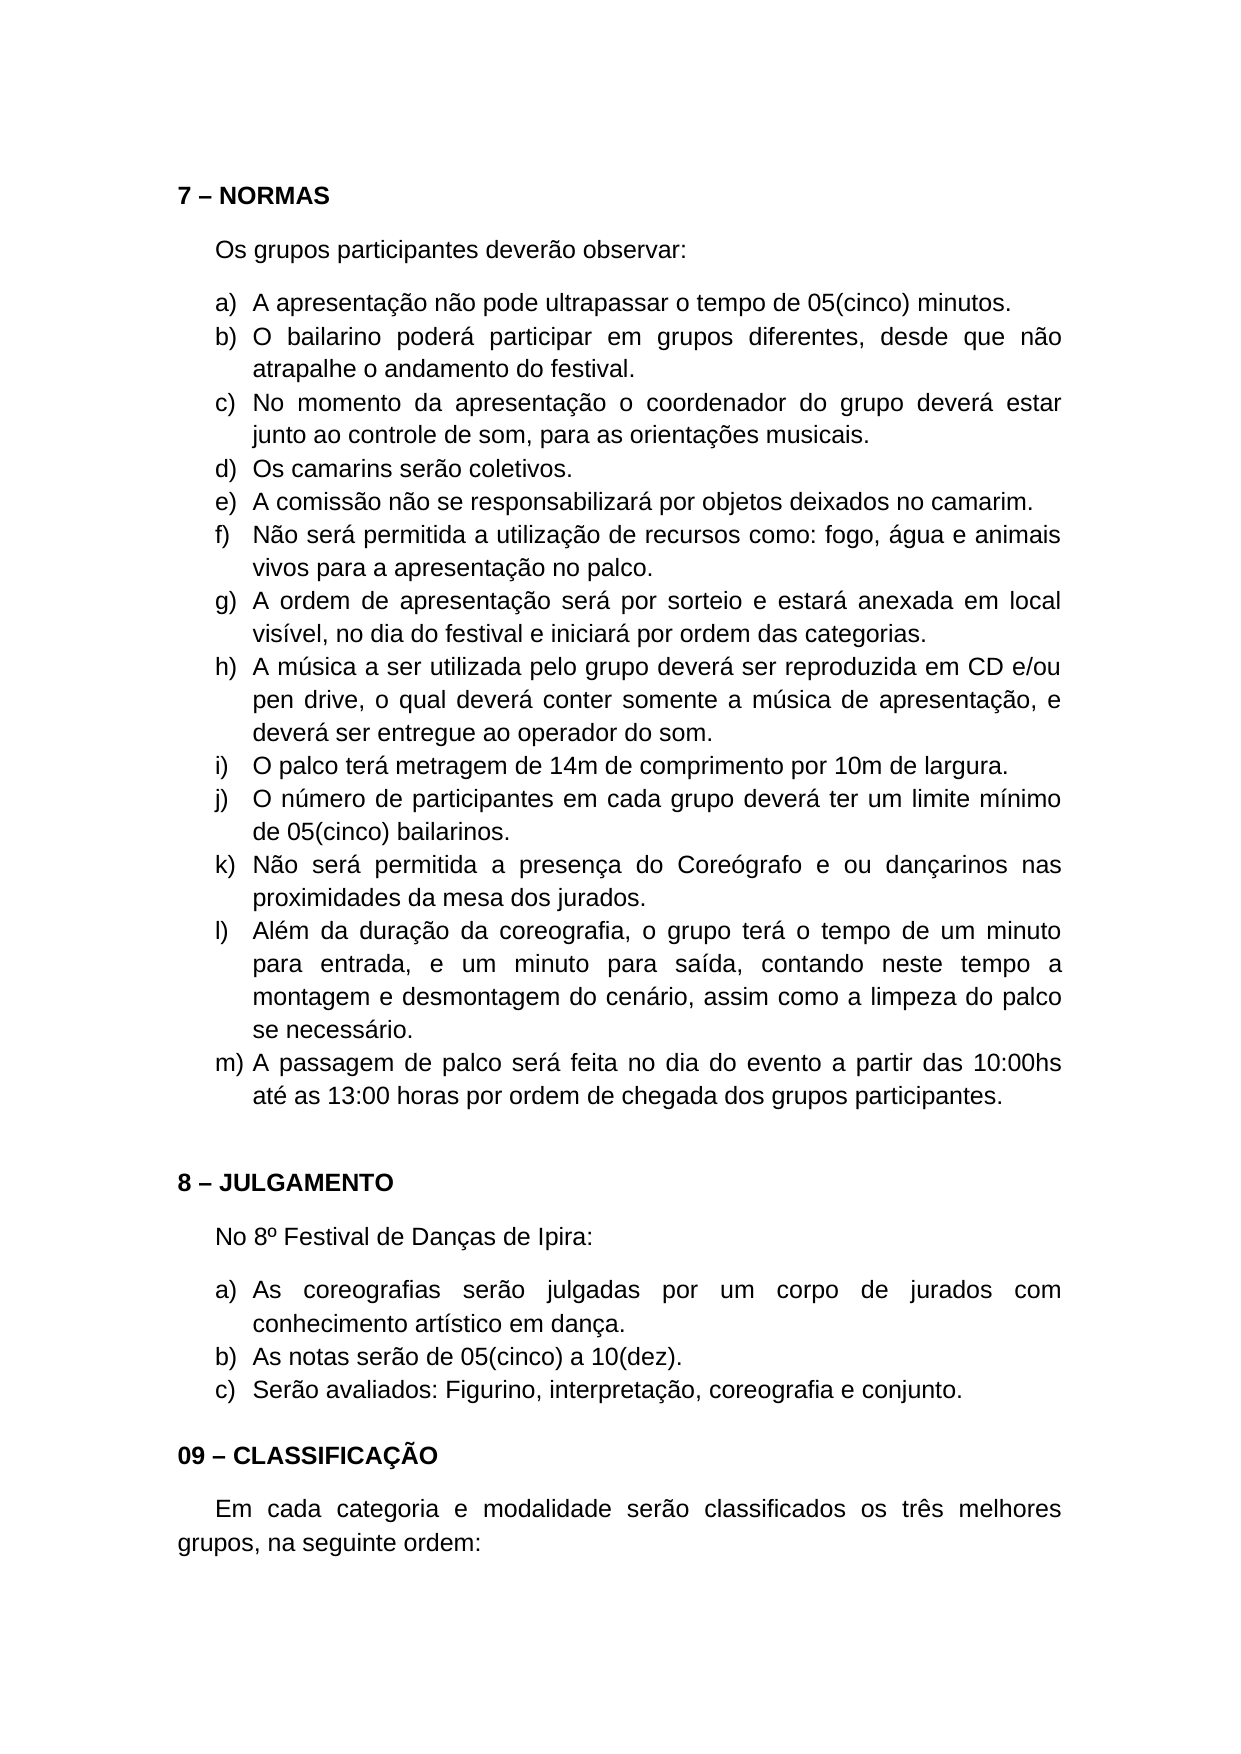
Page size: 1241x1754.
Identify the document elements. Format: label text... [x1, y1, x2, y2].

list As coreografias serão julgadas por um corpo de jurados com conhecimento artístico em dança. [215, 1276, 1063, 1337]
list As notas serão de 05(cinco) a 10(dez). [215, 1342, 1063, 1370]
list A ordem de apresentação será por sorteio e estará anexada em local visível, no dia do festival e iniciará por ordem das categorias. [215, 586, 1063, 647]
text 09 – CLASSIFICAÇÃO [177, 1441, 1063, 1469]
list O palco terá metragem de 14m de comprimento por 10m de largura. [215, 751, 1063, 779]
list Serão avaliados: Figurino, interpretação, coreografia e conjunto. [215, 1374, 1063, 1403]
list Além da duração da coreografia, o grupo terá o tempo de um minuto para entrada, e um minuto para saída, contando neste tempo a montagem e desmontagem do cenário, assim como a limpeza do palco se necessário. [215, 916, 1063, 1044]
list A música a ser utilizada pelo grupo deverá ser reproduzida em CD e/ou pen drive, o qual deverá conter somente a música de apresentação, e deverá ser entregue ao operador do som. [215, 652, 1063, 746]
list O bailarino poderá participar em grupos diferentes, desde que não atrapalhe o andamento do festival. [215, 321, 1063, 383]
list Não será permitida a presença do Coreógrafo e ou dançarinos nas proximidades da mesa dos jurados. [215, 850, 1063, 912]
text No 8º Festival de Danças de Ipira: [177, 1222, 1063, 1250]
text 8 – JULGAMENTO [177, 1168, 1063, 1197]
list Não será permitida a utilização de recursos como: fogo, água e animais vivos para a apresentação no palco. [215, 519, 1063, 581]
list A passagem de palco será feita no dia do evento a partir das 10:00hs até as 13:00 horas por ordem de chegada dos grupos participantes. [215, 1048, 1063, 1110]
text Os grupos participantes deverão observar: [177, 234, 1063, 263]
list No momento da apresentação o coordenador do grupo deverá estar junto ao controle de som, para as orientações musicais. [215, 387, 1063, 449]
text Em cada categoria e modalidade serão classificados os três melhores grupos, na seguinte ordem: [177, 1494, 1063, 1556]
list Os camarins serão coletivos. [215, 453, 1063, 482]
list A apresentação não pode ultrapassar o tempo de 05(cinco) minutos. [215, 288, 1063, 317]
list O número de participantes em cada grupo deverá ter um limite mínimo de 05(cinco) bailarinos. [215, 784, 1063, 846]
text 7 – NORMAS [177, 181, 1063, 209]
list A comissão não se responsabilizará por objetos deixados no camarim. [215, 487, 1063, 515]
